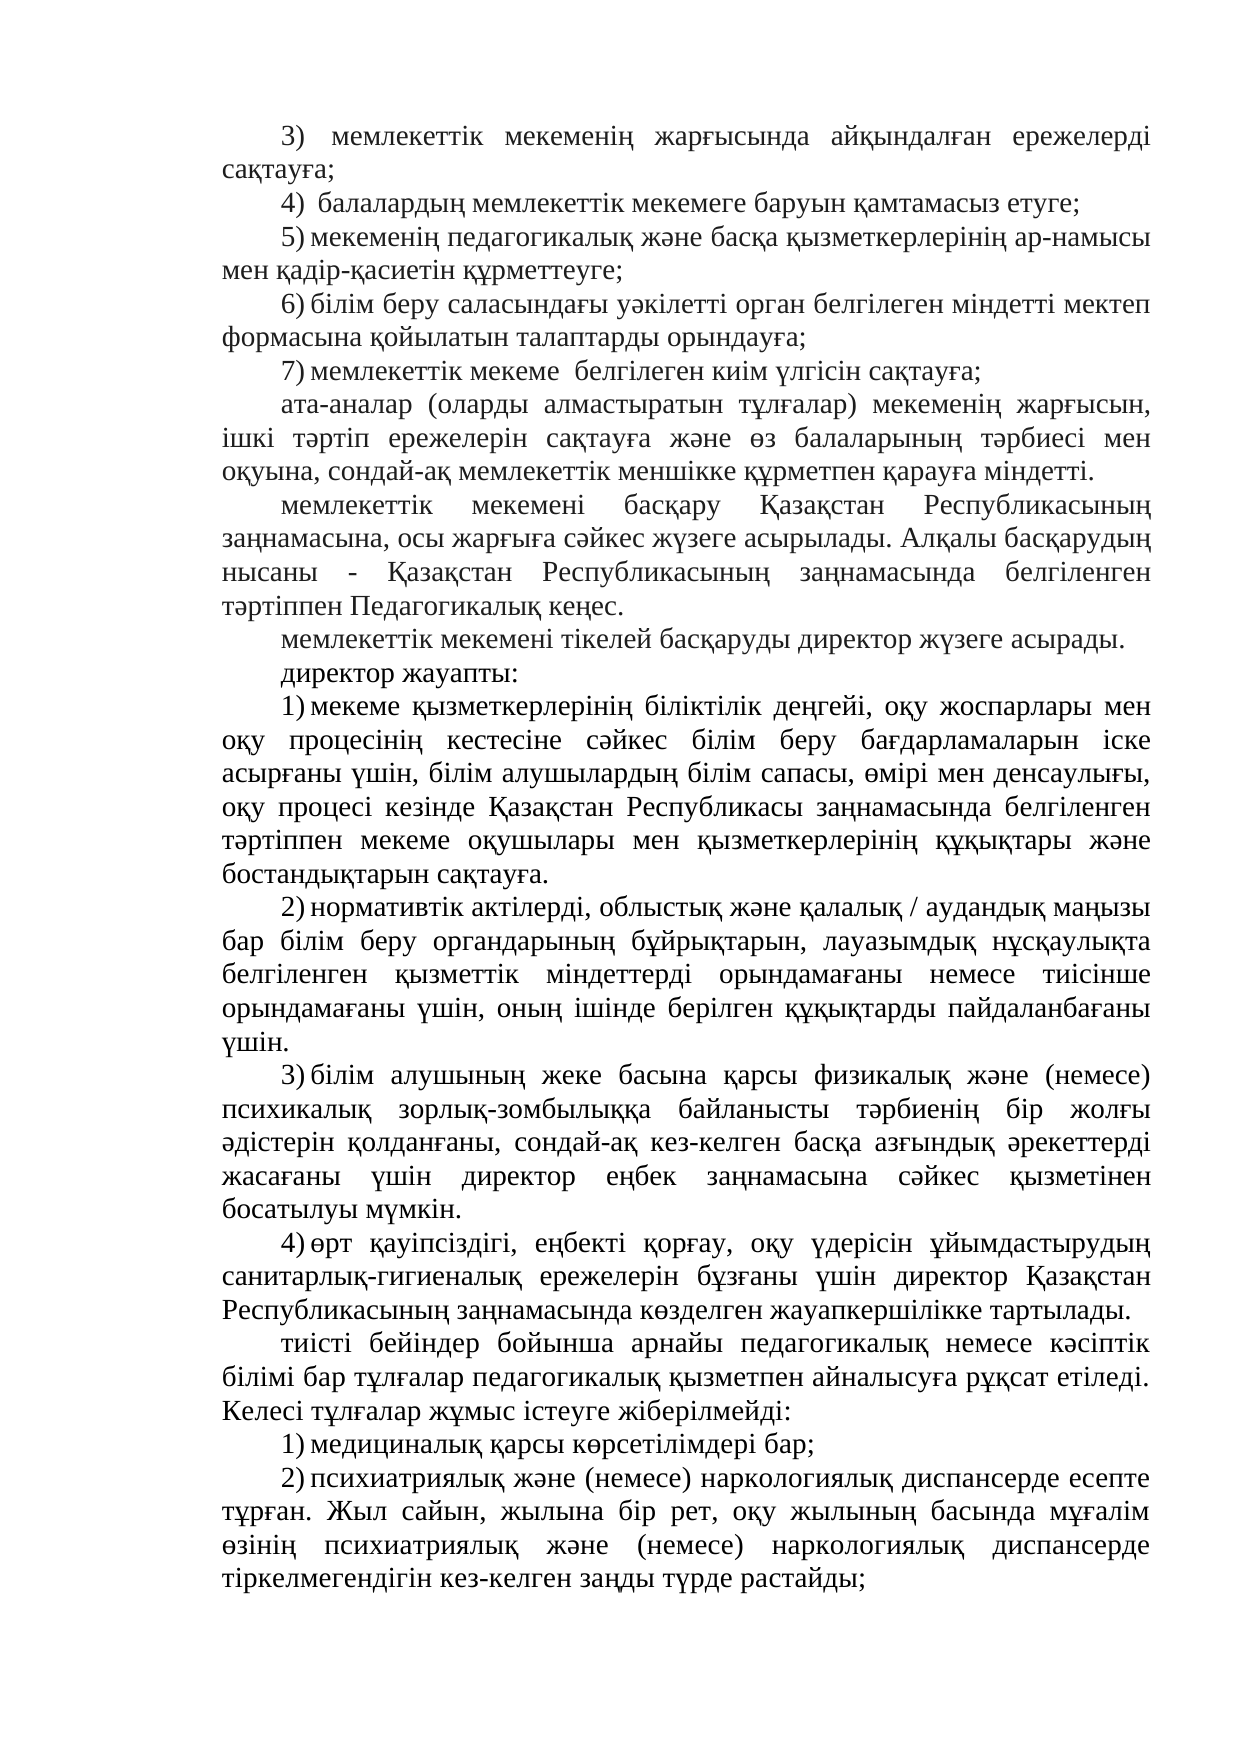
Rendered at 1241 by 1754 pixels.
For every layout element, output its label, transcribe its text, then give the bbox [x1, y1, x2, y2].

list білім алушының жеке басына қарсы физикалық және (немесе) психикалық зорлық-зомбылыққа байланысты тәрбиенің бір жолғы әдістерін қолданғаны, сондай-ақ кез-келген басқа азғындық әрекеттерді жасағаны үшін директор еңбек заңнамасына сәйкес қызметінен босатылуы мүмкін. [222, 1057, 1152, 1225]
text мемлекеттік мекемені басқару Қазақстан Республикасының заңнамасына, осы жарғыға сәйкес жүзеге асырылады. Алқалы басқарудың нысаны - Қазақстан Республикасының заңнамасында белгіленген тәртіппен Педагогикалық кеңес. [222, 487, 1152, 621]
list мемлекеттік мекеменің жарғысында айқындалған ережелерді сақтауға; [222, 118, 1152, 185]
text ата-аналар (оларды алмастыратын тұлғалар) мекеменің жарғысын, ішкі тәртіп ережелерін сақтауға және өз балаларының тәрбиесі мен оқуына, сондай-ақ мемлекеттік меншікке құрметпен қарауға міндетті. [222, 386, 1152, 487]
list психиатриялық және (немесе) наркологиялық диспансерде есепте тұрған. Жыл сайын, жылына бір рет, оқу жылының басында мұғалім өзінің психиатриялық және (немесе) наркологиялық диспансерде тіркелмегендігін кез-келген заңды түрде растайды; [222, 1460, 1152, 1594]
list мемлекеттік мекеме белгілеген киім үлгісін сақтауға; [222, 353, 1152, 386]
list мекеменің педагогикалық және басқа қызметкерлерінің ар-намысы мен қадір-қасиетін құрметтеуге; [222, 219, 1152, 286]
list балалардың мемлекеттік мекемеге баруын қамтамасыз етуге; [222, 185, 1152, 219]
list медициналық қарсы көрсетілімдері бар; [222, 1426, 1152, 1460]
list мекеме қызметкерлерінің біліктілік деңгейі, оқу жоспарлары мен оқу процесінің кестесіне сәйкес білім беру бағдарламаларын іске асырғаны үшін, білім алушылардың білім сапасы, өмірі мен денсаулығы, оқу процесі кезінде Қазақстан Республикасы заңнамасында белгіленген тәртіппен мекеме оқушылары мен қызметкерлерінің құқықтары және бостандықтарын сақтауға. [222, 688, 1152, 889]
list білім беру саласындағы уәкілетті орган белгілеген міндетті мектеп формасына қойылатын талаптарды орындауға; [222, 286, 1152, 353]
list өрт қауіпсіздігі, еңбекті қорғау, оқу үдерісін ұйымдастырудың санитарлық-гигиеналық ережелерін бұзғаны үшін директор Қазақстан Республикасының заңнамасында көзделген жауапкершілікке тартылады. [222, 1225, 1152, 1326]
text тиісті бейіндер бойынша арнайы педагогикалық немесе кәсіптік білімі бар тұлғалар педагогикалық қызметпен айналысуға рұқсат етіледі. Келесі тұлғалар жұмыс істеуге жіберілмейді: [222, 1326, 1152, 1426]
text мемлекеттік мекемені тікелей басқаруды директор жүзеге асырады. [222, 621, 1152, 655]
text директор жауапты: [222, 655, 1152, 688]
list нормативтік актілерді, облыстық және қалалық / аудандық маңызы бар білім беру органдарының бұйрықтарын, лауазымдық нұсқаулықта белгіленген қызметтік міндеттерді орындамағаны немесе тиісінше орындамағаны үшін, оның ішінде берілген құқықтарды пайдаланбағаны үшін. [222, 889, 1152, 1057]
